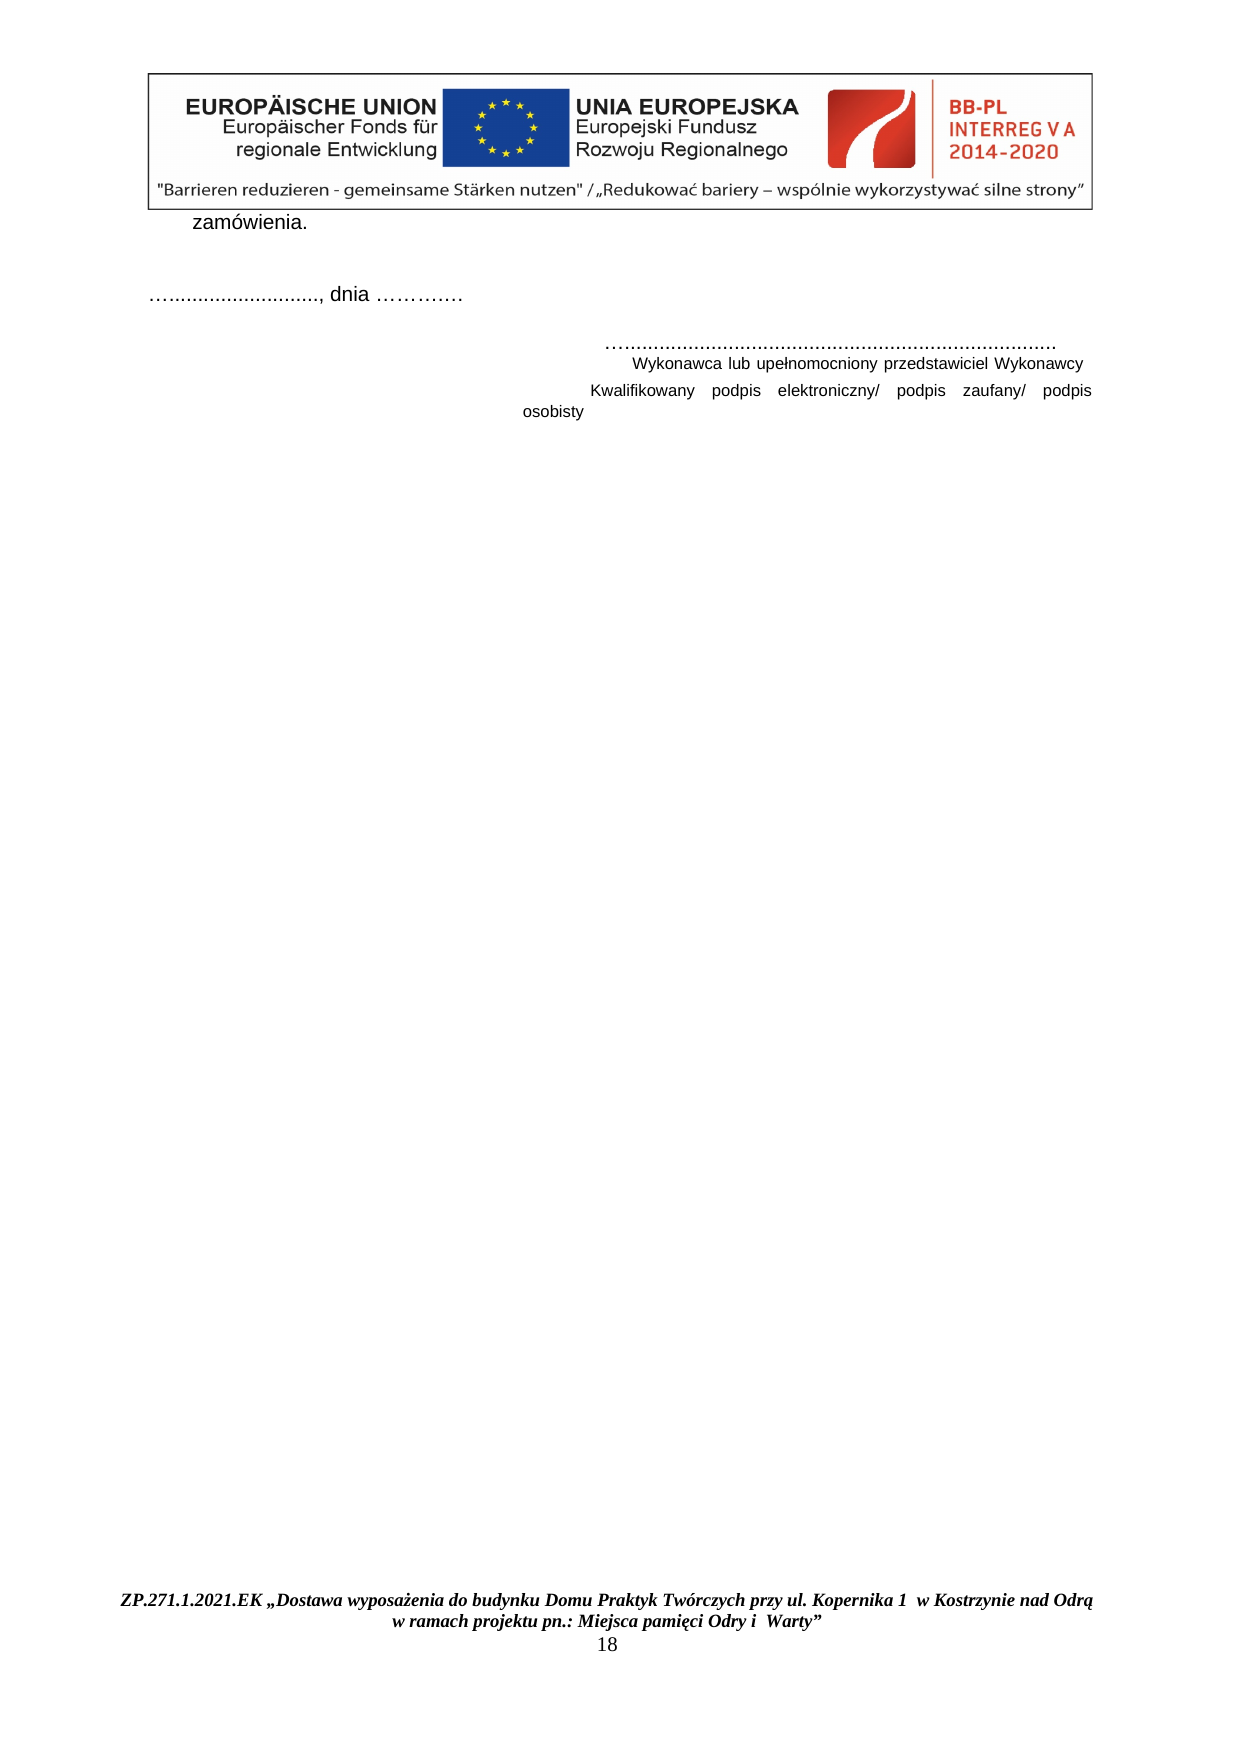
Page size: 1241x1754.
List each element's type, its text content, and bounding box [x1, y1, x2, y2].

text …........................................................................... [523, 329, 1092, 353]
text ….........................., dnia ……….… [148, 282, 1092, 306]
picture [147, 73, 1093, 210]
text Wykonawca lub upełnomocniony przedstawiciel Wykonawcy Kwalifikowany podpis elektroniczny/ podpis zaufany/ podpis osobisty [523, 353, 1092, 421]
